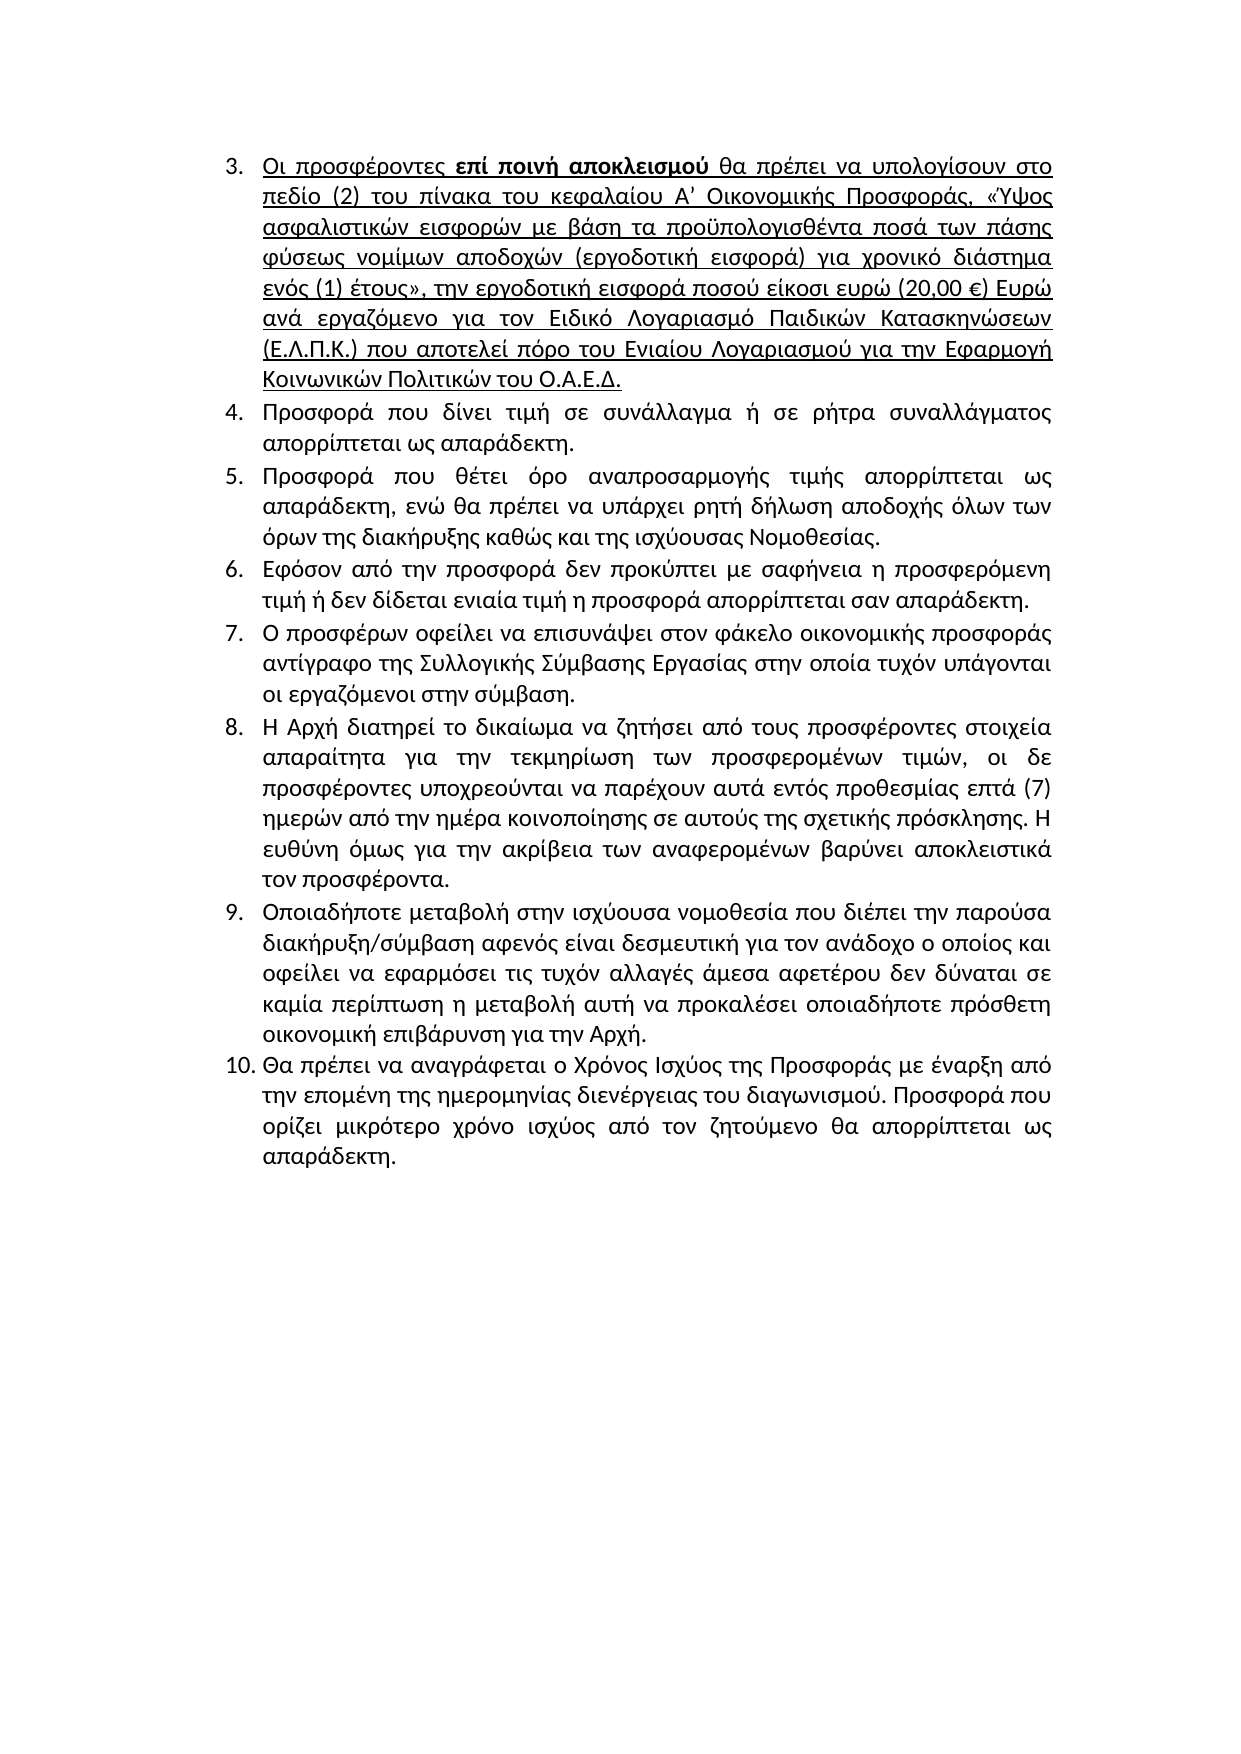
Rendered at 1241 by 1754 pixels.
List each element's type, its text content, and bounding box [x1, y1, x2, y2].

list Προσφορά που θέτει όρο αναπροσαρμογής τιμής απορρίπτεται ως απαράδεκτη, ενώ θα πρέπει να υπάρχει ρητή δήλωση αποδοχής όλων των όρων της διακήρυξης καθώς και της ισχύουσας Νομοθεσίας. [225, 460, 1053, 551]
list Οποιαδήποτε μεταβολή στην ισχύουσα νομοθεσία που διέπει την παρούσα διακήρυξη/σύμβαση αφενός είναι δεσμευτική για τον ανάδοχο ο οποίος και οφείλει να εφαρμόσει τις τυχόν αλλαγές άμεσα αφετέρου δεν δύναται σε καμία περίπτωση η μεταβολή αυτή να προκαλέσει οποιαδήποτε πρόσθετη οικονομική επιβάρυνση για την Αρχή. [225, 896, 1053, 1049]
list Προσφορά που δίνει τιμή σε συνάλλαγμα ή σε ρήτρα συναλλάγματος απορρίπτεται ως απαράδεκτη. [225, 396, 1053, 457]
list Η Αρχή διατηρεί το δικαίωμα να ζητήσει από τους προσφέροντες στοιχεία απαραίτητα για την τεκμηρίωση των προσφερομένων τιμών, οι δε προσφέροντες υποχρεούνται να παρέχουν αυτά εντός προθεσμίας επτά (7) ημερών από την ημέρα κοινοποίησης σε αυτούς της σχετικής πρόσκλησης. Η ευθύνη όμως για την ακρίβεια των αναφερομένων βαρύνει αποκλειστικά τον προσφέροντα. [225, 711, 1053, 894]
list Θα πρέπει να αναγράφεται ο Χρόνος Ισχύος της Προσφοράς με έναρξη από την επομένη της ημερομηνίας διενέργειας του διαγωνισμού. Προσφορά που ορίζει μικρότερο χρόνο ισχύος από τον ζητούμενο θα απορρίπτεται ως απαράδεκτη. [225, 1049, 1053, 1171]
list Εφόσον από την προσφορά δεν προκύπτει με σαφήνεια η προσφερόμενη τιμή ή δεν δίδεται ενιαία τιμή η προσφορά απορρίπτεται σαν απαράδεκτη. [225, 554, 1053, 615]
list Οι προσφέροντες επί ποινή αποκλεισμού θα πρέπει να υπολογίσουν στο πεδίο (2) του πίνακα του κεφαλαίου Α’ Οικονομικής Προσφοράς, «Ύψος ασφαλιστικών εισφορών με βάση τα προϋπολογισθέντα ποσά των πάσης φύσεως νομίμων αποδοχών (εργοδοτική εισφορά) για χρονικό διάστημα ενός (1) έτους», την εργοδοτική εισφορά ποσού είκοσι ευρώ (20,00 €) Ευρώ ανά εργαζόμενο για τον Ειδικό Λογαριασμό Παιδικών Κατασκηνώσεων (Ε.Λ.Π.Κ.) που αποτελεί πόρο του Ενιαίου Λογαριασμού για την Εφαρμογή Κοινωνικών Πολιτικών του Ο.Α.Ε.Δ. [225, 150, 1053, 394]
list Ο προσφέρων οφείλει να επισυνάψει στον φάκελο οικονομικής προσφοράς αντίγραφο της Συλλογικής Σύμβασης Εργασίας στην οποία τυχόν υπάγονται οι εργαζόμενοι στην σύμβαση. [225, 617, 1053, 708]
